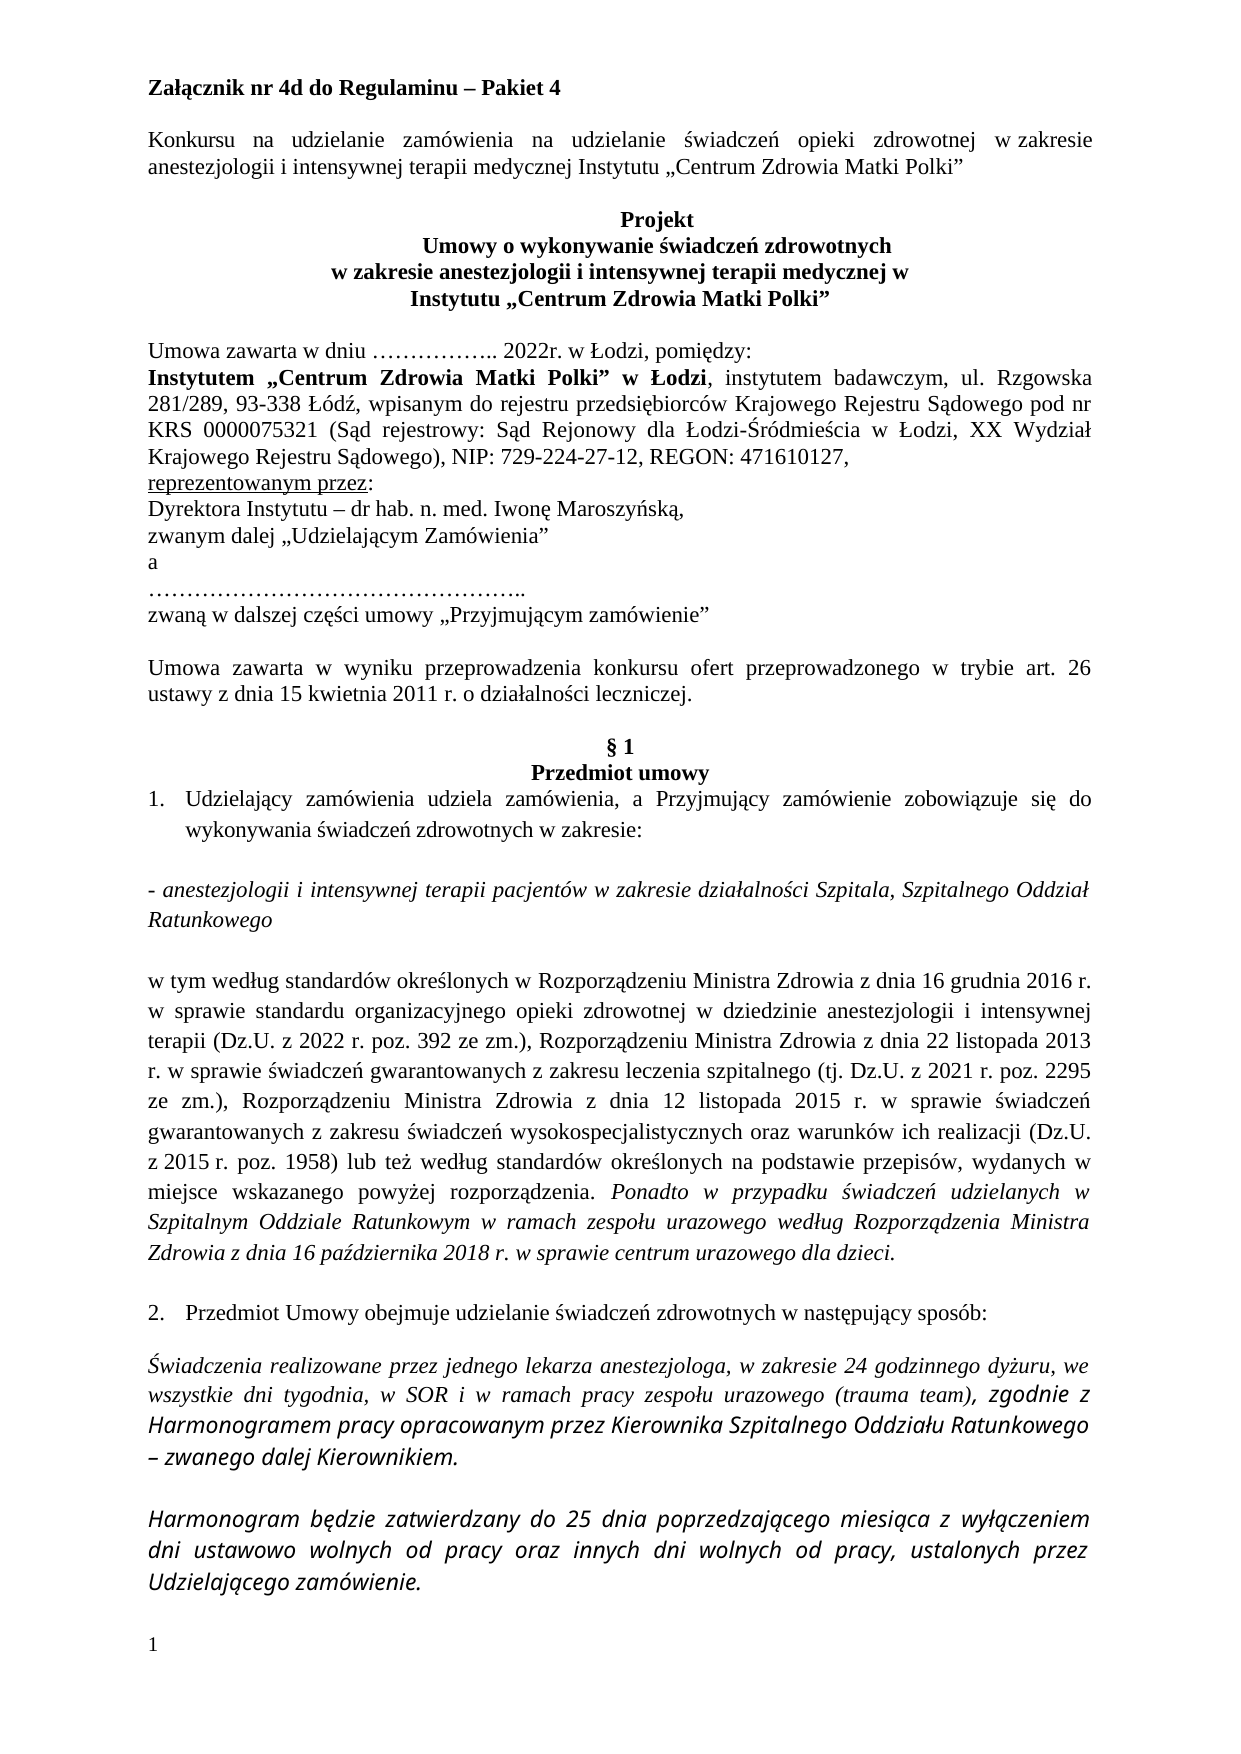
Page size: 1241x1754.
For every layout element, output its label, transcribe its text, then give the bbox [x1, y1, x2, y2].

text § 1 [148, 733, 1093, 759]
list Udzielający zamówienia udziela zamówienia, a Przyjmujący zamówienie zobowiązuje się do wykonywania świadczeń zdrowotnych w zakresie: [148, 785, 1093, 842]
text ………………………………………….. [148, 574, 1093, 601]
list Przedmiot Umowy obejmuje udzielanie świadczeń zdrowotnych w następujący sposób: [148, 1299, 1093, 1325]
text Konkursu na udzielanie zamówienia na udzielanie świadczeń opieki zdrowotnej w zakresie anestezjologii i intensywnej terapii medycznej Instytutu „Centrum Zdrowia Matki Polki” [148, 127, 1093, 179]
text zwaną w dalszej części umowy „Przyjmującym zamówienie” [148, 601, 1093, 627]
text Harmonogram będzie zatwierdzany do 25 dnia poprzedzającego miesiąca z wyłączeniem dni ustawowo wolnych od pracy oraz innych dni wolnych od pracy, ustalonych przez Udzielającego zamówienie. [148, 1503, 1093, 1597]
text Instytutu „Centrum Zdrowia Matki Polki” [148, 285, 1093, 311]
text w zakresie anestezjologii i intensywnej terapii medycznej w [148, 258, 1093, 285]
text Przedmiot umowy [148, 759, 1093, 785]
text Umowa zawarta w dniu …………….. 2022r. w Łodzi, pomiędzy: [148, 337, 1093, 364]
text Załącznik nr 4d do Regulaminu – Pakiet 4 [148, 74, 1093, 100]
text - anestezjologii i intensywnej terapii pacjentów w zakresie działalności Szpitala, Szpitalnego Oddział Ratunkowego [148, 876, 1093, 933]
text Umowa zawarta w wyniku przeprowadzenia konkursu ofert przeprowadzonego w trybie art. 26 ustawy z dnia 15 kwietnia 2011 r. o działalności leczniczej. [148, 654, 1093, 706]
text Świadczenia realizowane przez jednego lekarza anestezjologa, w zakresie 24 godzinnego dyżuru, we wszystkie dni tygodnia, w SOR i w ramach pracy zespołu urazowego (trauma team), zgodnie z Harmonogramem pracy opracowanym przez Kierownika Szpitalnego Oddziału Ratunkowego – zwanego dalej Kierownikiem. [148, 1352, 1093, 1472]
text w tym według standardów określonych w Rozporządzeniu Ministra Zdrowia z dnia 16 grudnia 2016 r. w sprawie standardu organizacyjnego opieki zdrowotnej w dziedzinie anestezjologii i intensywnej terapii (Dz.U. z 2022 r. poz. 392 ze zm.), Rozporządzeniu Ministra Zdrowia z dnia 22 listopada 2013 r. w sprawie świadczeń gwarantowanych z zakresu leczenia szpitalnego (tj. Dz.U. z 2021 r. poz. 2295 ze zm.), Rozporządzeniu Ministra Zdrowia z dnia 12 listopada 2015 r. w sprawie świadczeń gwarantowanych z zakresu świadczeń wysokospecjalistycznych oraz warunków ich realizacji (Dz.U. z 2015 r. poz. 1958) lub też według standardów określonych na podstawie przepisów, wydanych w miejsce wskazanego powyżej rozporządzenia. Ponadto w przypadku świadczeń udzielanych w Szpitalnym Oddziale Ratunkowym w ramach zespołu urazowego według Rozporządzenia Ministra Zdrowia z dnia 16 października 2018 r. w sprawie centrum urazowego dla dzieci. [148, 967, 1093, 1265]
text Umowy o wykonywanie świadczeń zdrowotnych [148, 232, 1093, 258]
text Instytutem „Centrum Zdrowia Matki Polki” w Łodzi, instytutem badawczym, ul. Rzgowska 281/289, 93-338 Łódź, wpisanym do rejestru przedsiębiorców Krajowego Rejestru Sądowego pod nr KRS 0000075321 (Sąd rejestrowy: Sąd Rejonowy dla Łodzi-Śródmieścia w Łodzi, XX Wydział Krajowego Rejestru Sądowego), NIP: 729-224-27-12, REGON: 471610127, [148, 364, 1093, 469]
text a [148, 548, 1093, 574]
text Dyrektora Instytutu – dr hab. n. med. Iwonę Maroszyńską, [148, 496, 1093, 522]
text Projekt [148, 206, 1093, 232]
text zwanym dalej „Udzielającym Zamówienia” [148, 522, 1093, 548]
text reprezentowanym przez: [148, 469, 1093, 496]
